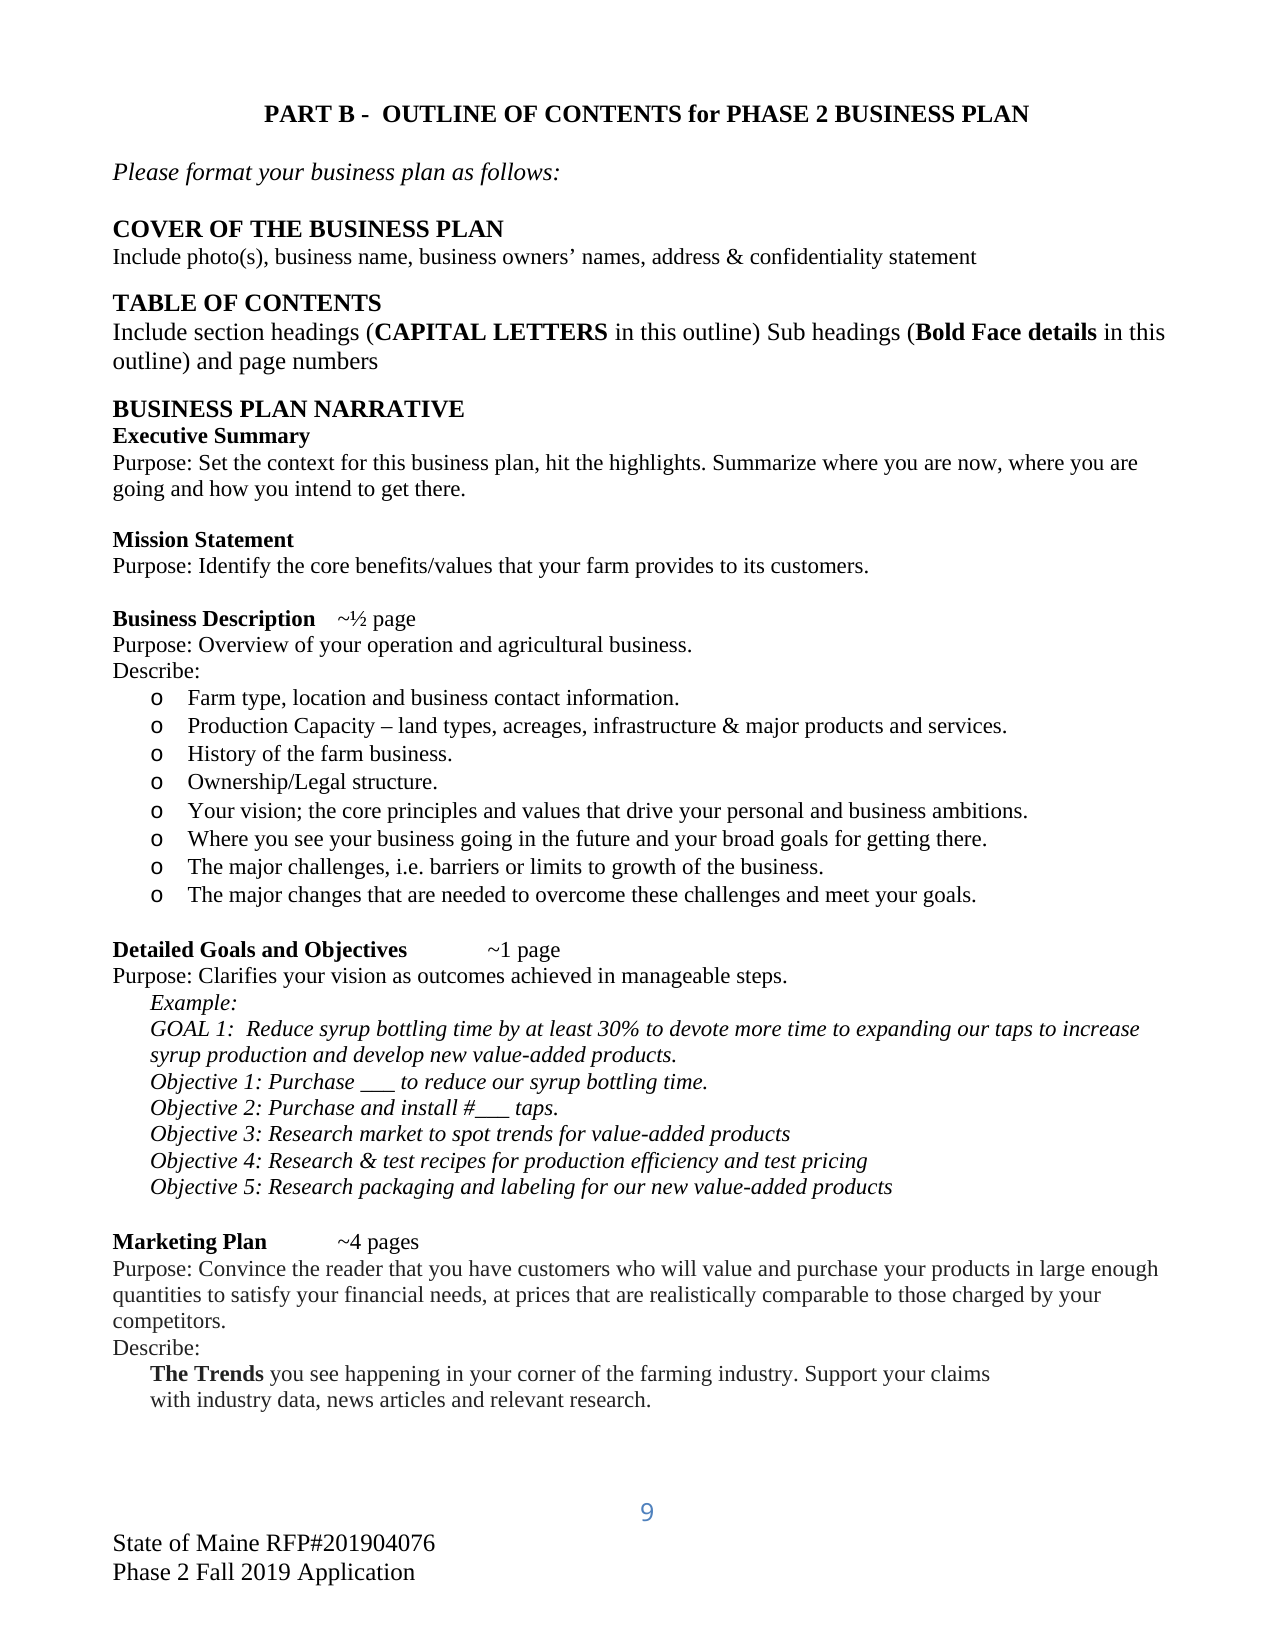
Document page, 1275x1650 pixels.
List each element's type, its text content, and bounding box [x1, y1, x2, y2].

text Detailed Goals and Objectives ~1 page [112, 936, 1181, 962]
list The major changes that are needed to overcome these challenges and meet your goals. [150, 881, 1181, 909]
text Purpose: Identify the core benefits/values that your farm provides to its customers. [112, 552, 1181, 578]
text Include photo(s), business name, business owners’ names, address & confidentiality statement [112, 243, 1181, 269]
text Objective 5: Research packaging and labeling for our new value-added products [150, 1173, 1181, 1199]
list Your vision; the core principles and values that drive your personal and business ambitions. [150, 797, 1181, 825]
text TABLE OF CONTENTS [112, 288, 1181, 317]
list Production Capacity – land types, acreages, infrastructure & major products and services. [150, 712, 1181, 740]
text Objective 4: Research & test recipes for production efficiency and test pricing [150, 1147, 1181, 1173]
text PART B - OUTLINE OF CONTENTS for PHASE 2 BUSINESS PLAN [112, 99, 1181, 128]
list The major challenges, i.e. barriers or limits to growth of the business. [150, 853, 1181, 881]
text BUSINESS PLAN NARRATIVE [112, 394, 1181, 422]
text Purpose: Clarifies your vision as outcomes achieved in manageable steps. [112, 962, 1181, 989]
text Marketing Plan ~4 pages [112, 1228, 1181, 1254]
text The Trends you see happening in your corner of the farming industry. Support your claims [150, 1360, 1181, 1386]
text Objective 2: Purchase and install #___ taps. [150, 1094, 1181, 1120]
text Business Description ~½ page [112, 605, 1181, 631]
text Mission Statement [112, 526, 1181, 552]
text Describe: [112, 657, 1181, 684]
list History of the farm business. [150, 740, 1181, 768]
list Ownership/Legal structure. [150, 768, 1181, 797]
text Objective 3: Research market to spot trends for value-added products [150, 1120, 1181, 1147]
text Executive Summary [112, 422, 1181, 449]
text Describe: [112, 1334, 1181, 1360]
text Objective 1: Purchase ___ to reduce our syrup bottling time. [112, 1068, 1181, 1094]
text Please format your business plan as follows: [112, 157, 1181, 185]
text COVER OF THE BUSINESS PLAN [112, 214, 1181, 243]
text Include section headings (CAPITAL LETTERS in this outline) Sub headings (Bold Face details in this outline) and page numbers [112, 317, 1181, 374]
list Where you see your business going in the future and your broad goals for getting there. [150, 825, 1181, 853]
text with industry data, news articles and relevant research. [150, 1386, 1181, 1413]
text Purpose: Overview of your operation and agricultural business. [112, 631, 1181, 657]
text Example: [112, 989, 1181, 1015]
text Purpose: Convince the reader that you have customers who will value and purchase your products in large enough quantities to satisfy your financial needs, at prices that are realistically comparable to those charged by your competitors. [112, 1254, 1181, 1334]
list Farm type, location and business contact information. [150, 684, 1181, 712]
text Purpose: Set the context for this business plan, hit the highlights. Summarize where you are now, where you are going and how you intend to get there. [112, 449, 1181, 502]
text GOAL 1: Reduce syrup bottling time by at least 30% to devote more time to expanding our taps to increase syrup production and develop new value-added products. [150, 1015, 1181, 1068]
